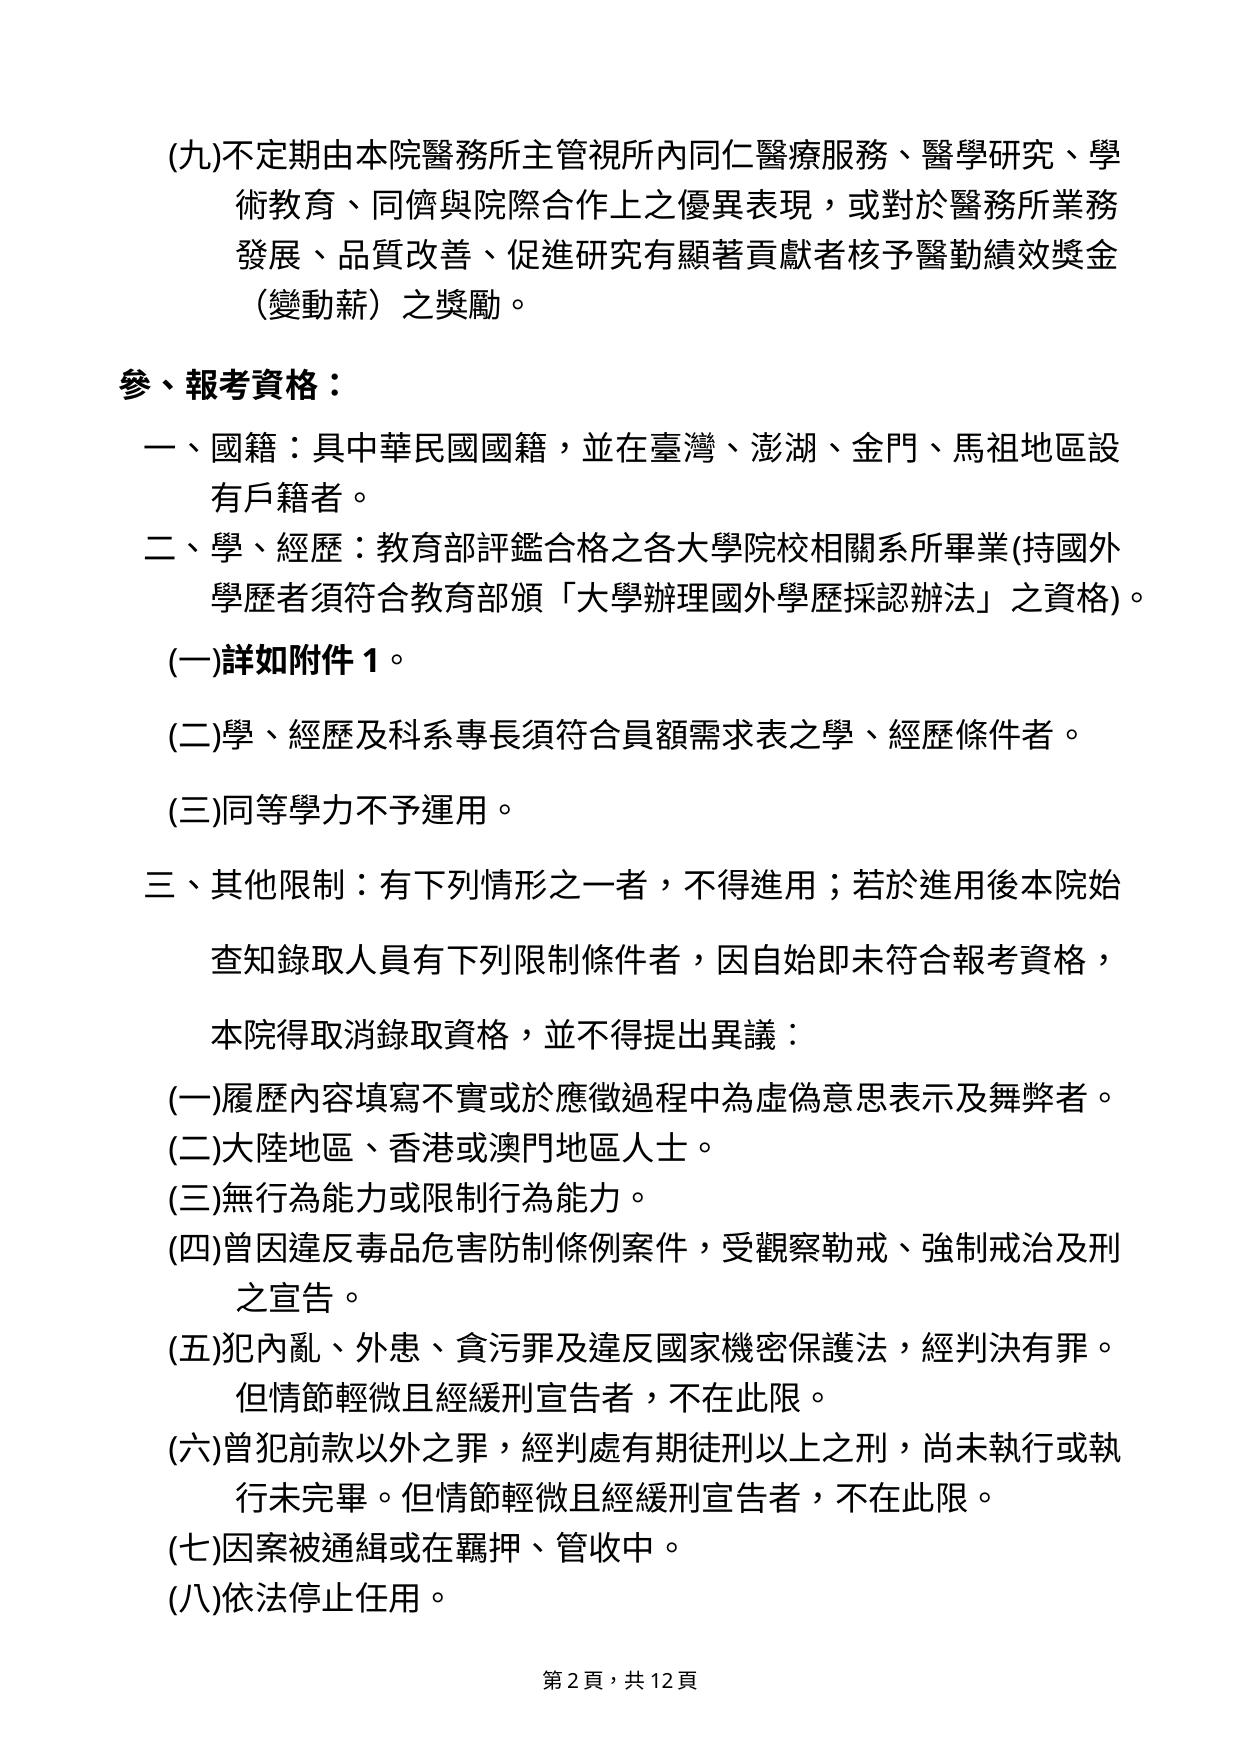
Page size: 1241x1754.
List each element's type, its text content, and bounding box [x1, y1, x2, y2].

text (二)大陸地區、香港或澳門地區人士。 [168, 1121, 1122, 1171]
text (三)無行為能力或限制行為能力。 [168, 1171, 1122, 1221]
text (九)不定期由本院醫務所主管視所內同仁醫療服務、醫學研究、學術教育、同儕與院際合作上之優異表現，或對於醫務所業務發展、品質改善、促進研究有顯著貢獻者核予醫勤績效獎金（變動薪）之獎勵。 [168, 127, 1122, 327]
text (四)曾因違反毒品危害防制條例案件，受觀察勒戒、強制戒治及刑之宣告。 [168, 1221, 1122, 1321]
text (六)曾犯前款以外之罪，經判處有期徒刑以上之刑，尚未執行或執行未完畢。但情節輕微且經緩刑宣告者，不在此限。 [168, 1421, 1122, 1521]
text (五)犯內亂、外患、貪污罪及違反國家機密保護法，經判決有罪。但情節輕微且經緩刑宣告者，不在此限。 [168, 1321, 1122, 1421]
text 一、國籍：具中華民國國籍，並在臺灣、澎湖、金門、馬祖地區設有戶籍者。 [143, 421, 1122, 521]
text (一)詳如附件1。 [168, 621, 1122, 696]
text 參、報考資格： [118, 346, 1122, 421]
text (二)學、經歷及科系專長須符合員額需求表之學、經歷條件者。 [168, 696, 1122, 771]
list 三、其他限制：有下列情形之一者，不得進用；若於進用後本院始查知錄取人員有下列限制條件者，因自始即未符合報考資格，本院得取消錄取資格，並不得提出異議︰ [143, 846, 1122, 1071]
text (一)履歷內容填寫不實或於應徵過程中為虛偽意思表示及舞弊者。 [168, 1071, 1122, 1121]
text (七)因案被通緝或在羈押、管收中。 [168, 1521, 1122, 1571]
text (八)依法停止任用。 [168, 1571, 1122, 1621]
text 二、學、經歷：教育部評鑑合格之各大學院校相關系所畢業(持國外學歷者須符合教育部頒「大學辦理國外學歷採認辦法」之資格)。 [143, 521, 1122, 621]
text (三)同等學力不予運用。 [168, 771, 1122, 846]
